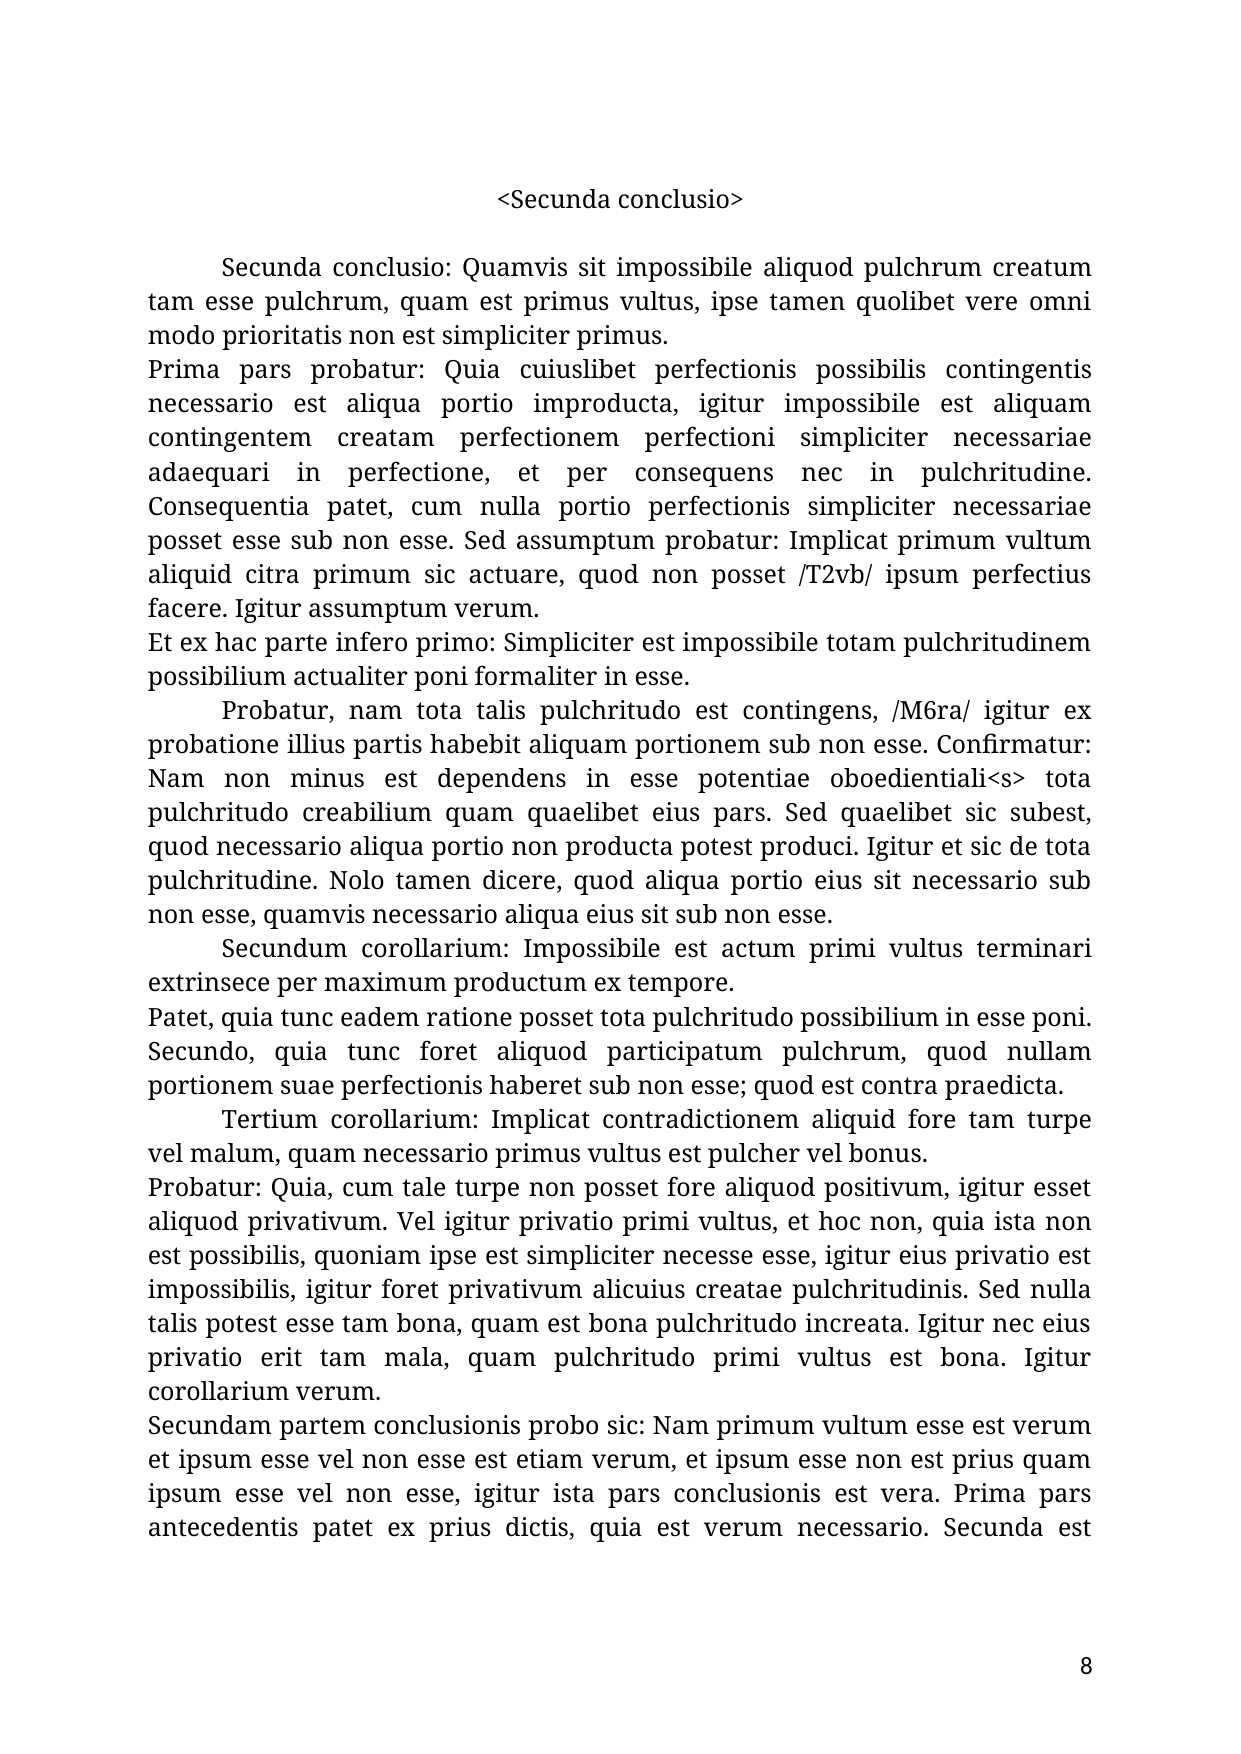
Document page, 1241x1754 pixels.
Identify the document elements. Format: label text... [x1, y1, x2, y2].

text Prima pars probatur: Quia cuiuslibet perfectionis possibilis contingentis necessario est aliqua portio improducta, igitur impossibile est aliquam contingentem creatam perfectionem perfectioni simpliciter necessariae adaequari in perfectione, et per consequens nec in pulchritudine. Consequentia patet, cum nulla portio perfectionis simpliciter necessariae posset esse sub non esse. Sed assumptum probatur: Implicat primum vultum aliquid citra primum sic actuare, quod non posset /T2vb/ ipsum perfectius facere. Igitur assumptum verum. [148, 352, 1093, 624]
text Probatur, nam tota talis pulchritudo est contingens, /M6ra/ igitur ex probatione illius partis habebit aliquam portionem sub non esse. Confirmatur: Nam non minus est dependens in esse potentiae oboedientiali<s> tota pulchritudo creabilium quam quaelibet eius pars. Sed quaelibet sic subest, quod necessario aliqua portio non producta potest produci. Igitur et sic de tota pulchritudine. Nolo tamen dicere, quod aliqua portio eius sit necessario sub non esse, quamvis necessario aliqua eius sit sub non esse. [148, 693, 1093, 931]
text <Secunda conclusio> [148, 182, 1093, 216]
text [148, 1408, 1093, 1544]
text Secundum corollarium: Impossibile est actum primi vultus terminari extrinsece per maximum productum ex tempore. [148, 931, 1093, 999]
text Tertium corollarium: Implicat contradictionem aliquid fore tam turpe vel malum, quam necessario primus vultus est pulcher vel bonus. [148, 1101, 1093, 1169]
text Probatur: Quia, cum tale turpe non posset fore aliquod positivum, igitur esset aliquod privativum. Vel igitur privatio primi vultus, et hoc non, quia ista non est possibilis, quoniam ipse est simpliciter necesse esse, igitur eius privatio est impossibilis, igitur foret privativum alicuius creatae pulchritudinis. Sed nulla talis potest esse tam bona, quam est bona pulchritudo increata. Igitur nec eius privatio erit tam mala, quam pulchritudo primi vultus est bona. Igitur corollarium verum. [148, 1169, 1093, 1408]
text Et ex hac parte infero primo: Simpliciter est impossibile totam pulchritudinem possibilium actualiter poni formaliter in esse. [148, 624, 1093, 693]
text Patet, quia tunc eadem ratione posset tota pulchritudo possibilium in esse poni. Secundo, quia tunc foret aliquod participatum pulchrum, quod nullam portionem suae perfectionis haberet sub non esse; quod est contra praedicta. [148, 999, 1093, 1101]
text Secunda conclusio: Quamvis sit impossibile aliquod pulchrum creatum tam esse pulchrum, quam est primus vultus, ipse tamen quolibet vere omni modo prioritatis non est simpliciter primus. [148, 250, 1093, 352]
